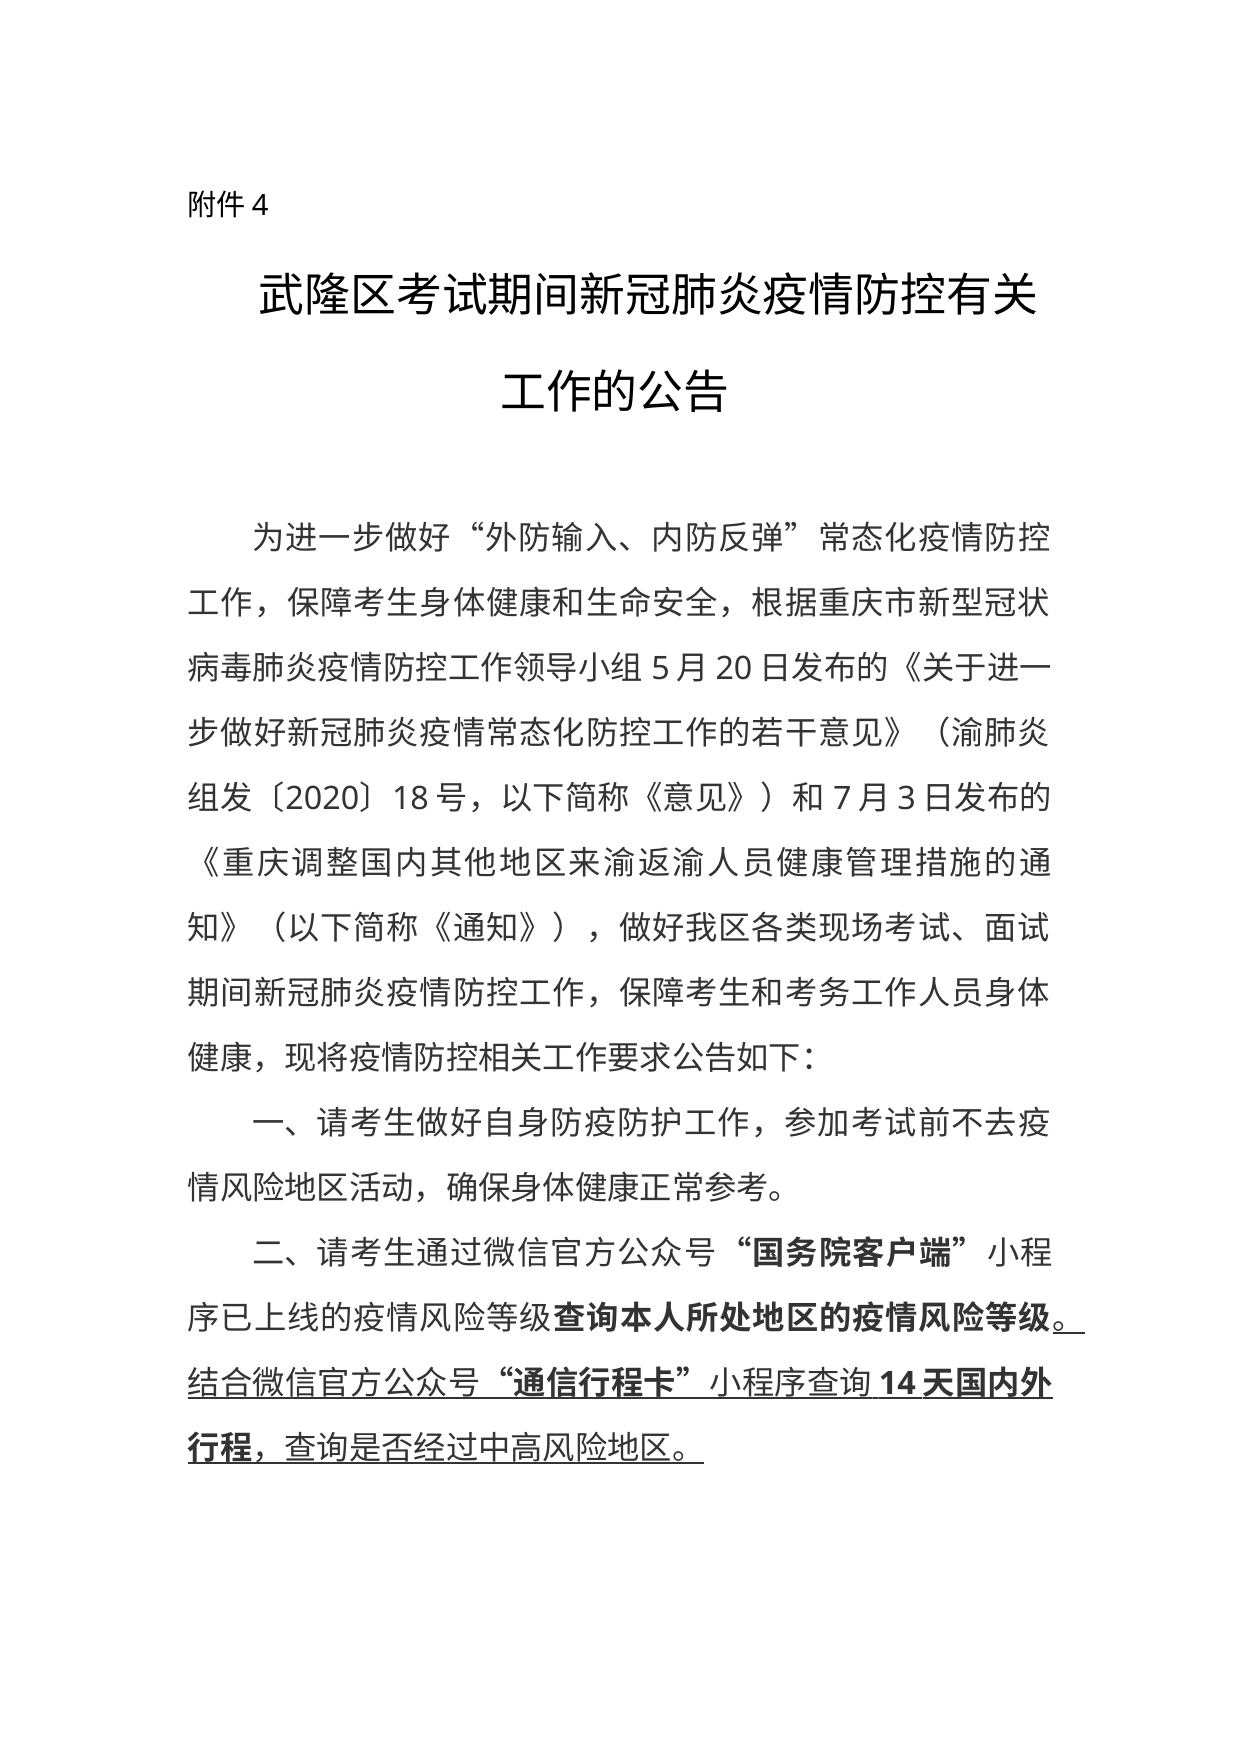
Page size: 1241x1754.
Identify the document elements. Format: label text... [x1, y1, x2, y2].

list 请考生做好自身防疫防护工作，参加考试前不去疫情风险地区活动，确保身体健康正常参考。 [187, 1088, 1053, 1218]
text 为进一步做好“外防输入、内防反弹”常态化疫情防控工作，保障考生身体健康和生命安全，根据重庆市新型冠状病毒肺炎疫情防控工作领导小组5月20日发布的《关于进一步做好新冠肺炎疫情常态化防控工作的若干意见》（渝肺炎组发〔2020〕18号，以下简称《意见》）和7月3日发布的《重庆调整国内其他地区来渝返渝人员健康管理措施的通知》（以下简称《通知》），做好我区各类现场考试、面试期间新冠肺炎疫情防控工作，保障考生和考务工作人员身体健康，现将疫情防控相关工作要求公告如下： [187, 503, 1053, 1088]
list 请考生通过微信官方公众号“国务院客户端”小程序已上线的疫情风险等级查询本人所处地区的疫情风险等级。结合微信官方公众号“通信行程卡”小程序查询14天国内外行程，查询是否经过中高风险地区。 [187, 1218, 1053, 1397]
text 附件4 [187, 170, 1053, 235]
list 请考生通过微信官方公众号“国务院客户端”小程序已上线的疫情风险等级查询本人所处地区的疫情风险等级。结合微信官方公众号“通信行程卡”小程序查询14天国内外行程，查询是否经过中高风险地区。 [187, 1398, 1053, 1478]
text 武隆区考试期间新冠肺炎疫情防控有关工作的公告 [187, 243, 1041, 438]
